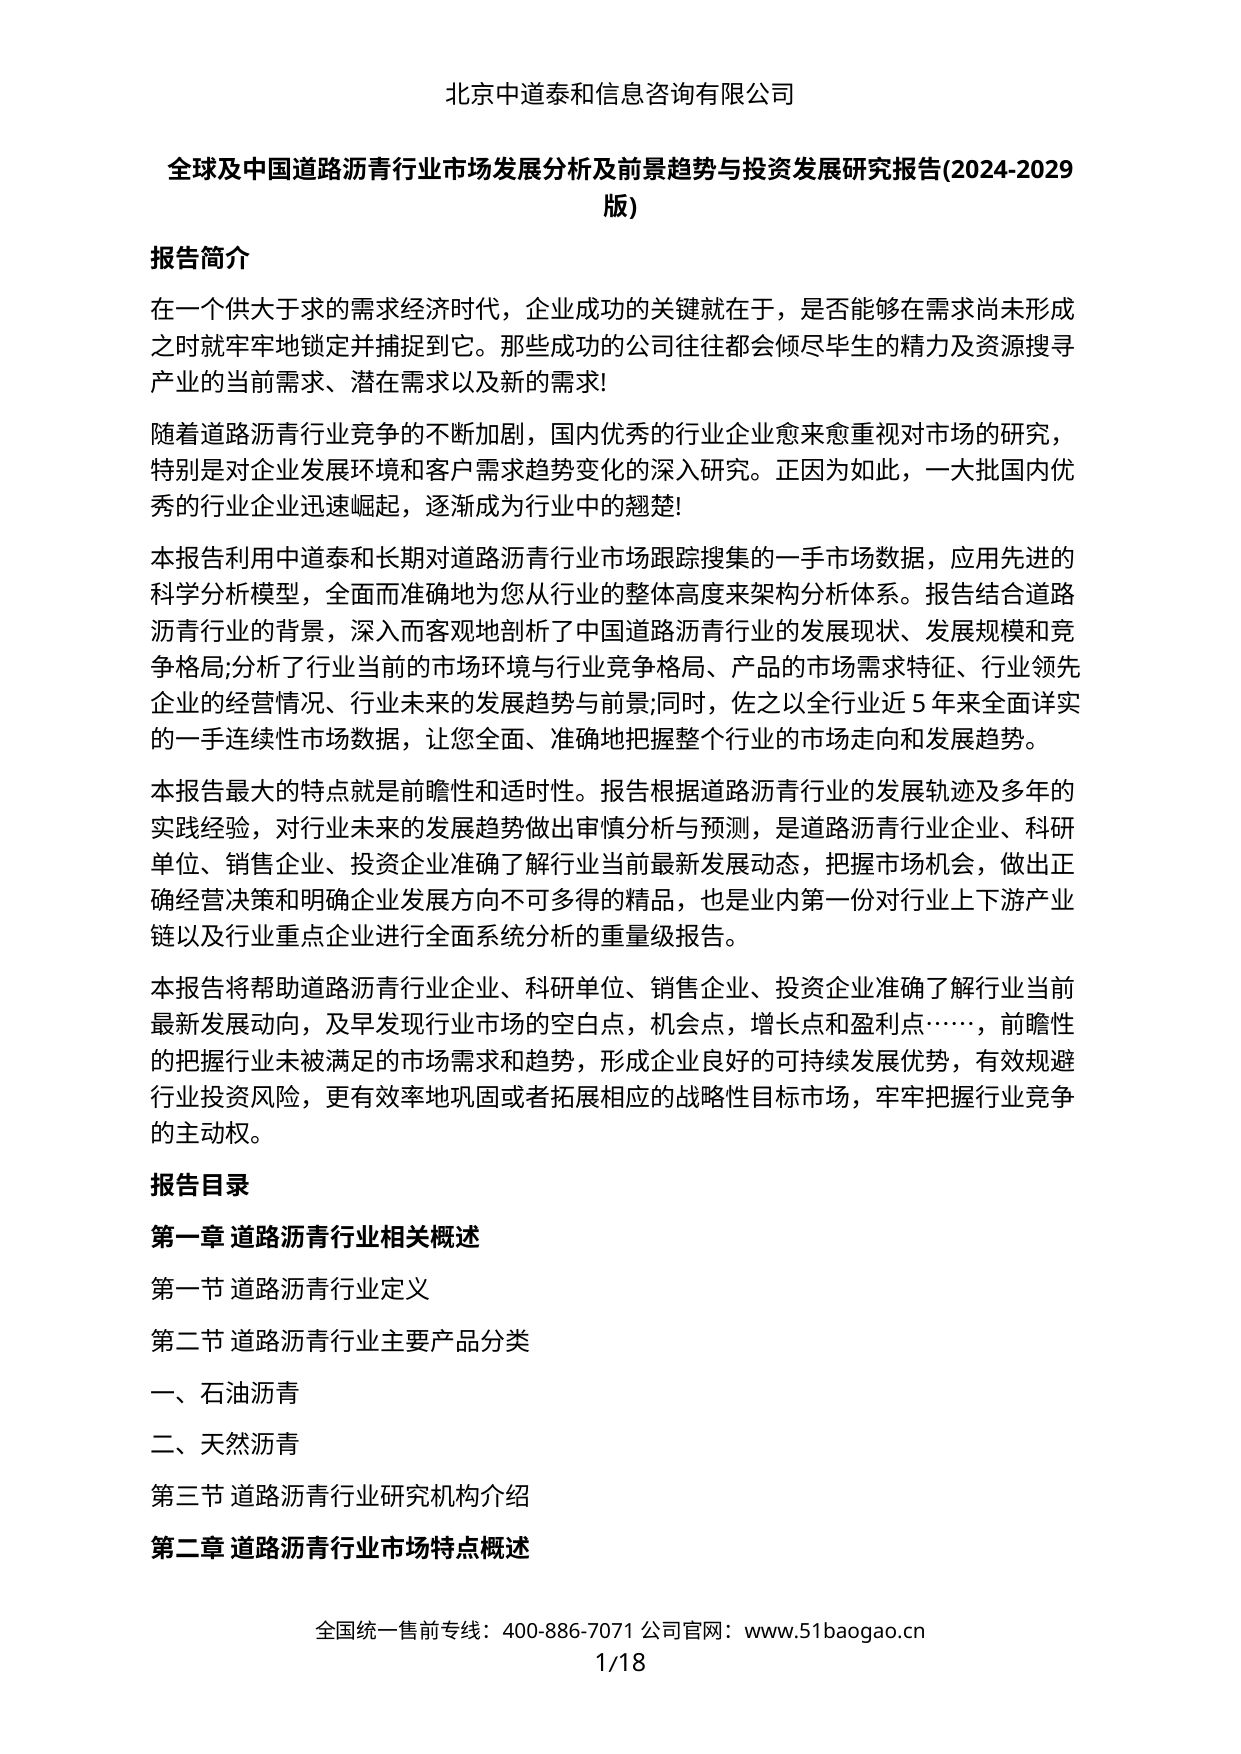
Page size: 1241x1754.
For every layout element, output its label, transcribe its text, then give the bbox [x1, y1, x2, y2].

text 本报告利用中道泰和长期对道路沥青行业市场跟踪搜集的一手市场数据，应用先进的科学分析模型，全面而准确地为您从行业的整体高度来架构分析体系。报告结合道路沥青行业的背景，深入而客观地剖析了中国道路沥青行业的发展现状、发展规模和竞争格局;分析了行业当前的市场环境与行业竞争格局、产品的市场需求特征、行业领先企业的经营情况、行业未来的发展趋势与前景;同时，佐之以全行业近5年来全面详实的一手连续性市场数据，让您全面、准确地把握整个行业的市场走向和发展趋势。 [150, 539, 1090, 756]
text 本报告最大的特点就是前瞻性和适时性。报告根据道路沥青行业的发展轨迹及多年的实践经验，对行业未来的发展趋势做出审慎分析与预测，是道路沥青行业企业、科研单位、销售企业、投资企业准确了解行业当前最新发展动态，把握市场机会，做出正确经营决策和明确企业发展方向不可多得的精品，也是业内第一份对行业上下游产业链以及行业重点企业进行全面系统分析的重量级报告。 [150, 772, 1090, 953]
text 第一章 道路沥青行业相关概述 [150, 1217, 1090, 1254]
text 随着道路沥青行业竞争的不断加剧，国内优秀的行业企业愈来愈重视对市场的研究，特别是对企业发展环境和客户需求趋势变化的深入研究。正因为如此，一大批国内优秀的行业企业迅速崛起，逐渐成为行业中的翘楚! [150, 414, 1090, 523]
text 一、石油沥青 [150, 1373, 1090, 1409]
text 第一节 道路沥青行业定义 [150, 1269, 1090, 1306]
text 报告目录 [150, 1166, 1090, 1202]
text 第二章 道路沥青行业市场特点概述 [150, 1529, 1090, 1565]
text 在一个供大于求的需求经济时代，企业成功的关键就在于，是否能够在需求尚未形成之时就牢牢地锁定并捕捉到它。那些成功的公司往往都会倾尽毕生的精力及资源搜寻产业的当前需求、潜在需求以及新的需求! [150, 290, 1090, 399]
text 全球及中国道路沥青行业市场发展分析及前景趋势与投资发展研究报告(2024-2029版) [150, 150, 1090, 222]
text 二、天然沥青 [150, 1425, 1090, 1461]
text 本报告将帮助道路沥青行业企业、科研单位、销售企业、投资企业准确了解行业当前最新发展动向，及早发现行业市场的空白点，机会点，增长点和盈利点……，前瞻性的把握行业未被满足的市场需求和趋势，形成企业良好的可持续发展优势，有效规避行业投资风险，更有效率地巩固或者拓展相应的战略性目标市场，牢牢把握行业竞争的主动权。 [150, 969, 1090, 1150]
text 第三节 道路沥青行业研究机构介绍 [150, 1477, 1090, 1513]
text 第二节 道路沥青行业主要产品分类 [150, 1321, 1090, 1357]
text 报告简介 [150, 238, 1090, 274]
